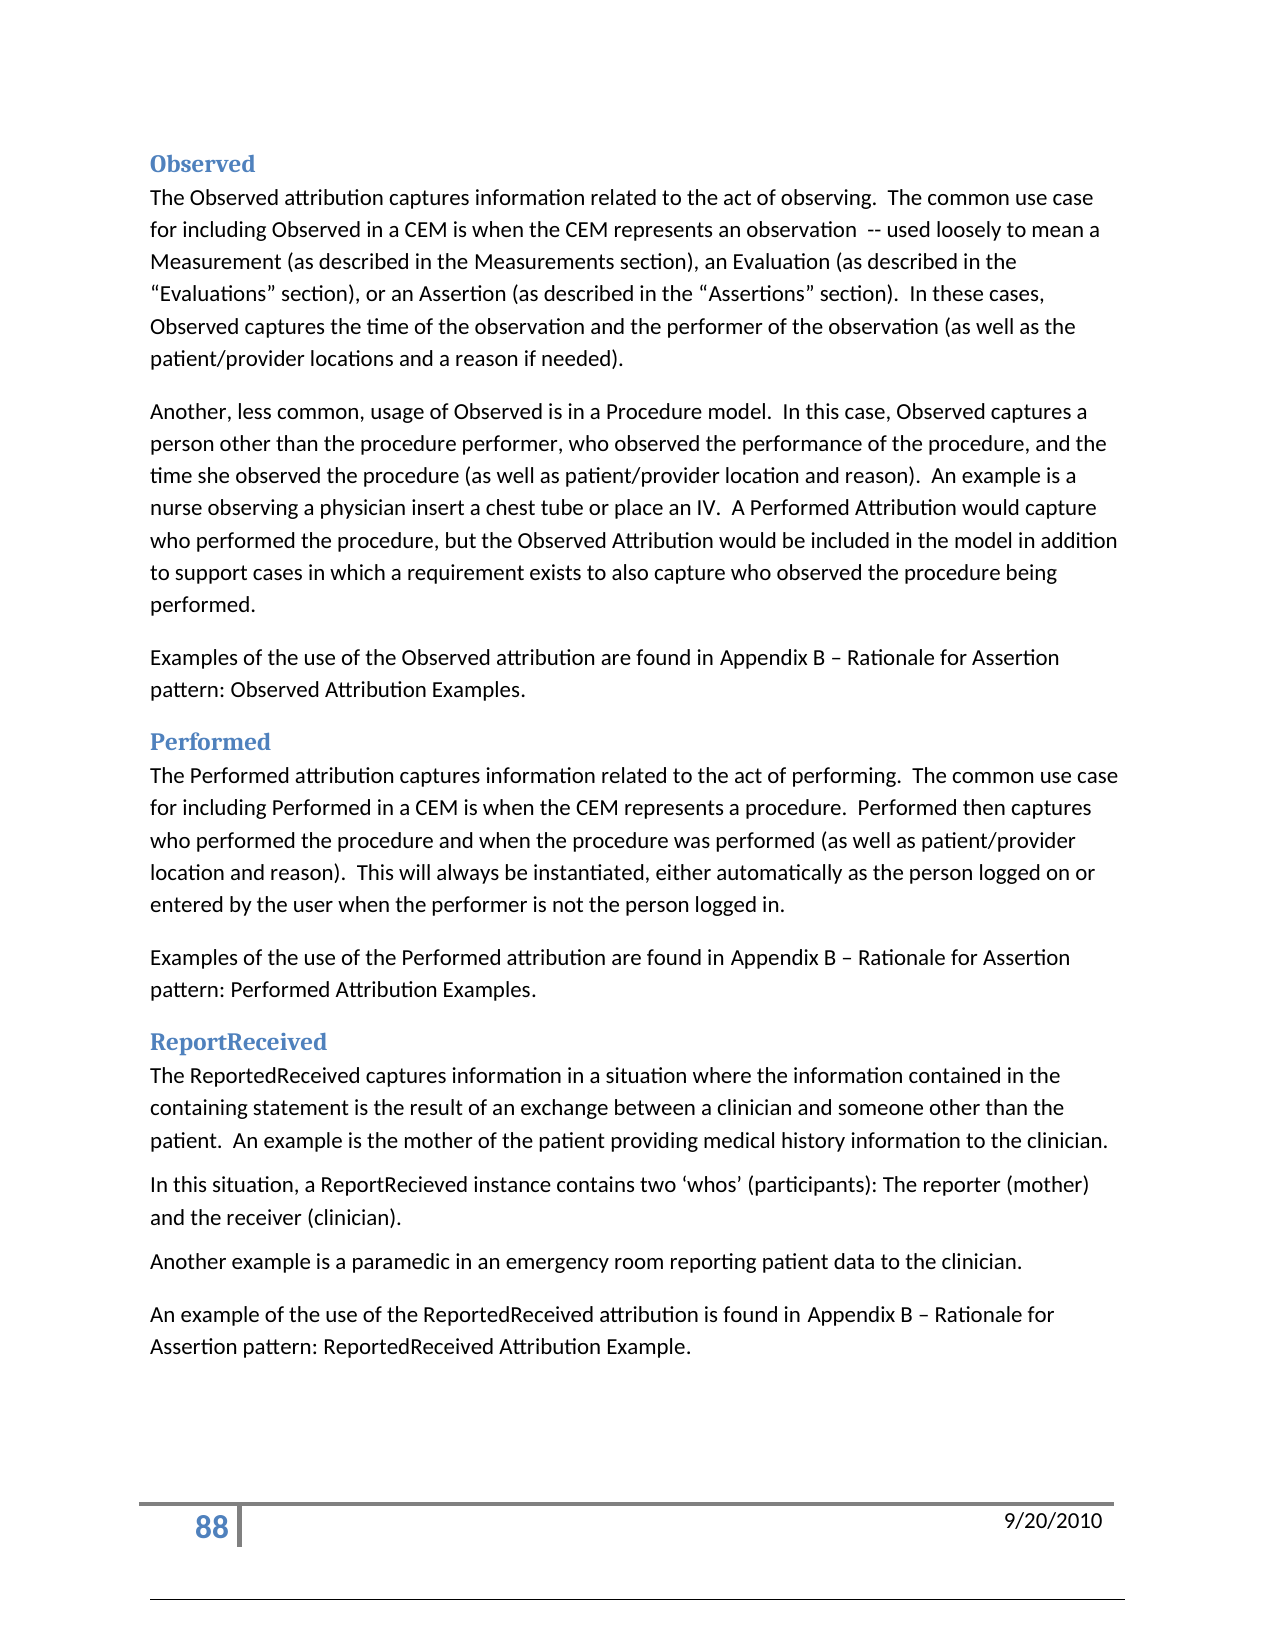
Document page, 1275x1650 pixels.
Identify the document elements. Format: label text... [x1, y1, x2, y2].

subtitle Performed [150, 728, 1125, 757]
text Examples of the use of the Observed attribution are found in Appendix B – Attribution Examples: Observed Attribution Examples. [150, 643, 1125, 703]
text The Performed attribution captures information related to the act of performing. The common use case for including Performed in a CEM is when the CEM represents a procedure. Performed then captures who performed the procedure and when the procedure was performed (as well as patient/provider location and reason). This will always be instantiated, either automatically as the person logged on or entered by the user when the performer is not the person logged in. [150, 761, 1125, 918]
text The ReportedReceived captures information in a situation where the information contained in the containing statement is the result of an exchange between a clinician and someone other than the patient. An example is the mother of the patient providing medical history information to the clinician. [150, 1061, 1125, 1154]
text Examples of the use of the Performed attribution are found in Appendix B – Attribution Examples: Performed Attribution Examples. [150, 943, 1125, 1003]
text In this situation, a ReportRecieved instance contains two ‘whos’ (participants): The reporter (mother) and the receiver (clinician). [150, 1170, 1125, 1231]
text An example of the use of the ReportedReceived attribution is found in Appendix B – Attribution Examples: ReportedReceived Attribution Example. [150, 1300, 1125, 1361]
text Another, less common, usage of Observed is in a Procedure model. In this case, Observed captures a person other than the procedure performer, who observed the performance of the procedure, and the time she observed the procedure (as well as patient/provider location and reason). An example is a nurse observing a physician insert a chest tube or place an IV. A Performed Attribution would capture who performed the procedure, but the Observed Attribution would be included in the model in addition to support cases in which a requirement exists to also capture who observed the procedure being performed. [150, 397, 1125, 618]
subtitle Observed [150, 150, 1125, 179]
text Another example is a paramedic in an emergency room reporting patient data to the clinician. [150, 1247, 1125, 1275]
subtitle ReportReceived [150, 1028, 1125, 1057]
